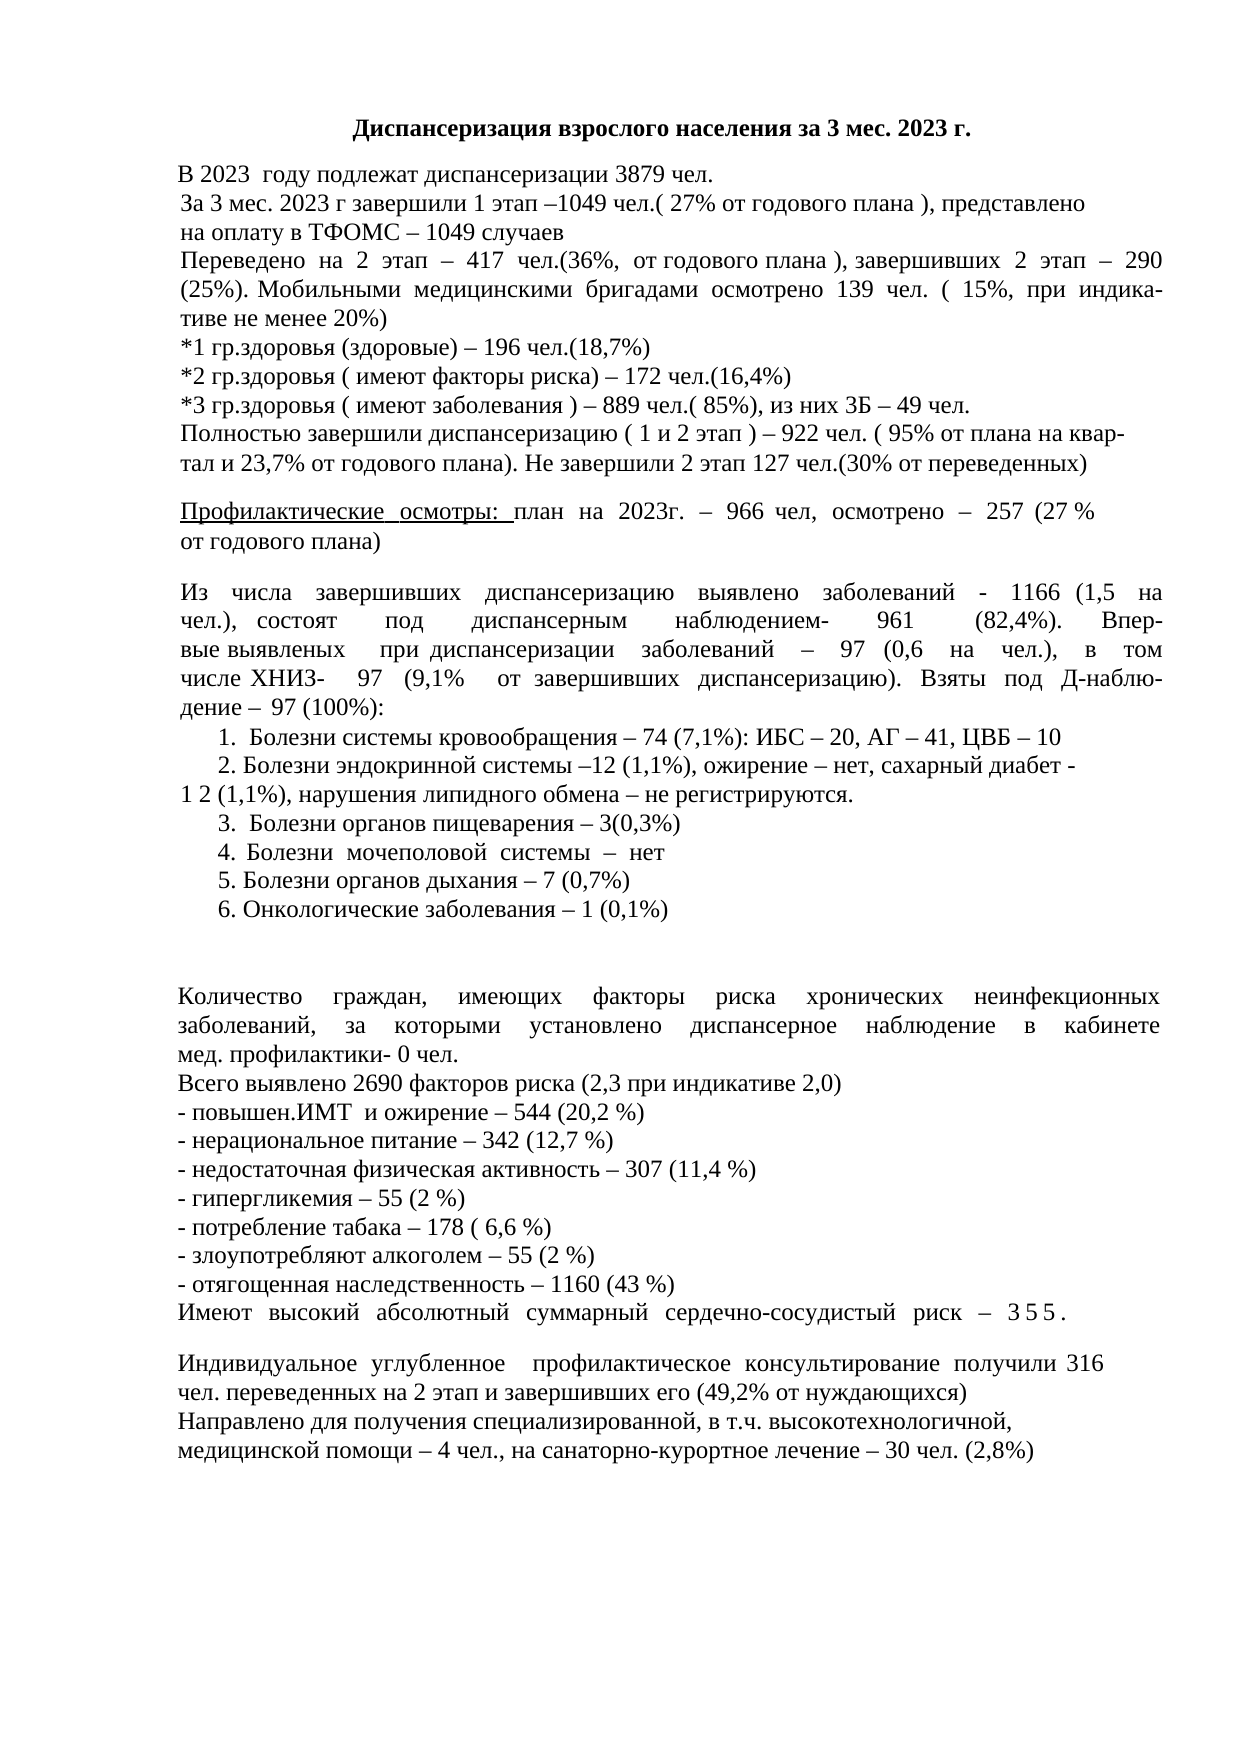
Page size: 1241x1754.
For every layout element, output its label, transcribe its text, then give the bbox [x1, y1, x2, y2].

text 2. Болезни эндокринной системы –12 (1,1%), ожирение – нет, сахарный диабет - 12(1,1%), нарушения липидного обмена – не регистрируются. [180, 750, 1188, 808]
text В 2023 году подлежат диспансеризации 3879 чел. [52, 159, 1188, 188]
text Индивидуальное углубленное профилактическое консультирование получили 316 чел.переведенных на 2 этап и завершивших его (49,2% от нуждающихся) [177, 1348, 1160, 1407]
text - недостаточная физическая активность – 307 (11,4 %) [177, 1154, 1188, 1183]
text Переведено на 2 этап – 417 чел.(36%, от годового плана ), завершивших 2 этап – 290 (25%).Мобильными медицинскими бригадами осмотрено 139 чел. ( 15%, при индика- тиве не менее20%) [180, 245, 1163, 332]
text *3 гр.здоровья ( имеют заболевания ) – 889 чел.( 85%), из них 3Б – 49 чел. [180, 390, 1188, 418]
text 1. Болезни системы кровообращения – 74 (7,1%): ИБС – 20, АГ – 41, ЦВБ – 10 [180, 722, 1188, 750]
text Профилактические осмотры: план на 2023г. – 966 чел, осмотрено – 257 (27 % от годового плана) [180, 496, 1163, 555]
text Имеют высокий абсолютный суммарный сердечно-сосудистый риск – 355. [177, 1298, 1160, 1327]
text Диспансеризация взрослого населения за 3 мес. 2023 г. [180, 113, 1188, 142]
text - злоупотребляют алкоголем – 55 (2 %) [177, 1240, 1188, 1269]
text *1 гр.здоровья (здоровые) – 196 чел.(18,7%) [180, 332, 1188, 361]
text 5. Болезни органов дыхания – 7 (0,7%) 6. Онкологические заболевания – 1 (0,1%) [218, 865, 1163, 923]
text - гипергликемия – 55 (2 %) [177, 1183, 1188, 1212]
text Из числа завершивших диспансеризацию выявлено заболеваний - 1166 (1,5 на чел.),состоят под диспансерным наблюдением- 961 (82,4%). Впер- выевыявленых придиспансеризации заболеваний – 97 (0,6 на чел.), в том числеХНИЗ- 97 (9,1% отзавершивших диспансеризацию). Взяты под Д-наблю- дение– 97 (100%): [180, 577, 1163, 722]
text Направлено для получения специализированной, в т.ч. высокотехнологичной, медицинской помощи – 4 чел., на санаторно-курортное лечение – 30 чел. (2,8%) [177, 1407, 1160, 1464]
text 3. Болезни органов пищеварения – 3(0,3%) [180, 808, 1188, 837]
text - нерациональное питание – 342 (12,7 %) [177, 1125, 1188, 1154]
text - повышен.ИМТ и ожирение – 544 (20,2 %) [177, 1097, 1188, 1125]
text наоплату в ТФОМС – 1049 случаев [180, 217, 1188, 245]
text - отягощенная наследственность – 1160 (43 %) [177, 1269, 1188, 1298]
text *2 гр.здоровья ( имеют факторы риска) – 172 чел.(16,4%) [180, 361, 1188, 390]
text Полностью завершили диспансеризацию ( 1 и 2 этап ) – 922 чел. ( 95% от плана наквар- тали 23,7% от годового плана). Не завершили 2 этап 127 чел.(30% от переведенных) [180, 418, 1163, 477]
text - потребление табака – 178 ( 6,6 %) [177, 1212, 1188, 1240]
text Всего выявлено 2690 факторов риска (2,3 при индикативе 2,0) [177, 1068, 1188, 1097]
text 4. Болезни мочеполовой системы – нет [180, 837, 1188, 865]
text За 3 мес. 2023 г завершили 1 этап –1049 чел.( 27% от годового плана ), представлено [180, 188, 1188, 217]
text Количество граждан, имеющих факторы риска хронических неинфекционных заболеваний, за которыми установлено диспансерное наблюдение в кабинете мед. профилактики- 0 чел. [177, 982, 1160, 1068]
